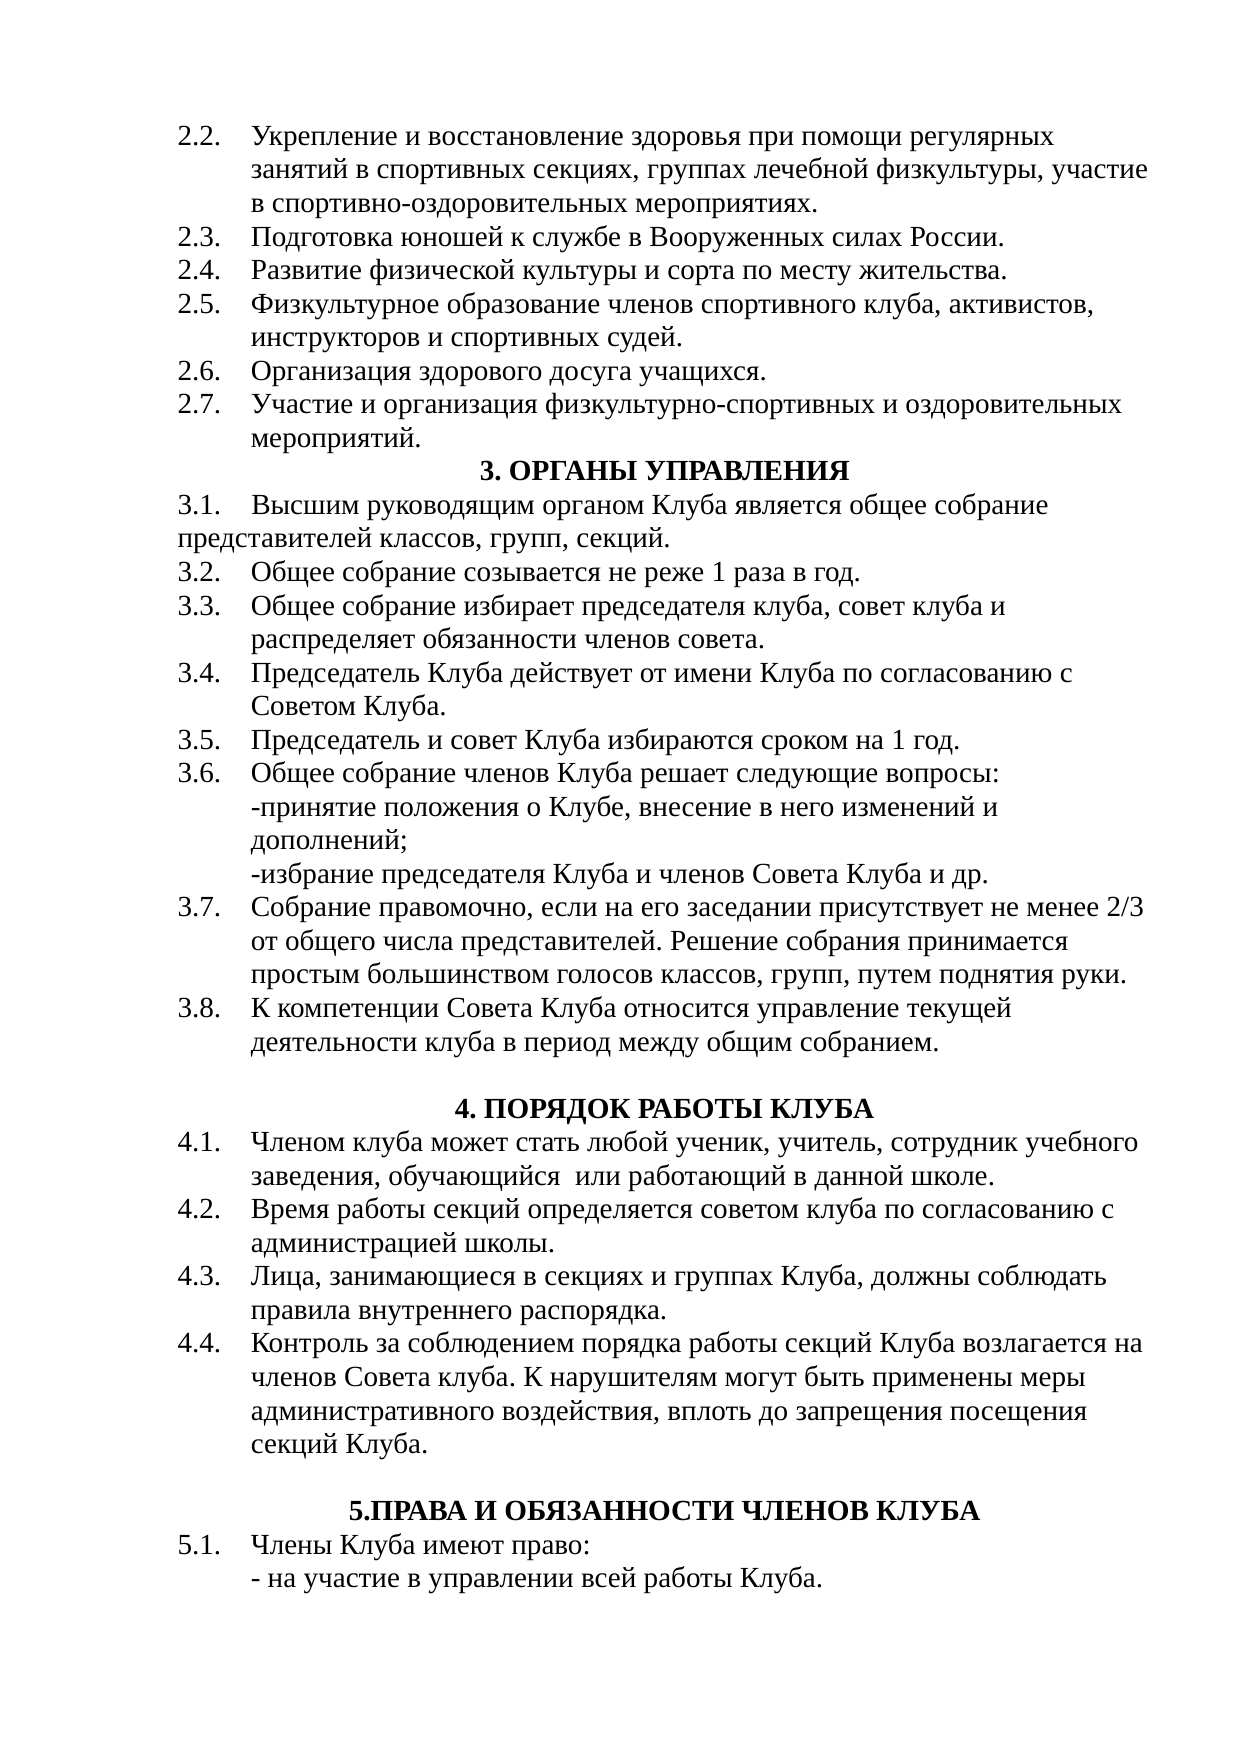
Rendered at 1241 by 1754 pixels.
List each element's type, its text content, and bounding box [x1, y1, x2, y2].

text 2.2. Укрепление и восстановление здоровья при помощи регулярных занятий в спортивных секциях, группах лечебной физкультуры, участие в спортивно-оздоровительных мероприятиях. [177, 118, 1152, 219]
text 4.1. Членом клуба может стать любой ученик, учитель, сотрудник учебного заведения, обучающийся или работающий в данной школе. [177, 1124, 1152, 1191]
text 3.6. Общее собрание членов Клуба решает следующие вопросы: [177, 755, 1152, 789]
text 4.2. Время работы секций определяется советом клуба по согласованию с администрацией школы. [177, 1191, 1152, 1258]
text 4.3. Лица, занимающиеся в секциях и группах Клуба, должны соблюдать правила внутреннего распорядка. [177, 1258, 1152, 1326]
text -принятие положения о Клубе, внесение в него изменений и дополнений; [177, 789, 1152, 856]
text 3.8. К компетенции Совета Клуба относится управление текущей деятельности клуба в период между общим собранием. [177, 990, 1152, 1057]
text -избрание председателя Клуба и членов Совета Клуба и др. [177, 856, 1152, 889]
text 2.3. Подготовка юношей к службе в Вооруженных силах России. [177, 219, 1152, 252]
text 3.4. Председатель Клуба действует от имени Клуба по согласованию с Советом Клуба. [177, 655, 1152, 722]
text 3.7. Собрание правомочно, если на его заседании присутствует не менее 2/3 от общего числа представителей. Решение собрания принимается простым большинством голосов классов, групп, путем поднятия руки. [177, 889, 1152, 990]
text 2.5. Физкультурное образование членов спортивного клуба, активистов, инструкторов и спортивных судей. [177, 286, 1152, 353]
text - на участие в управлении всей работы Клуба. [177, 1560, 1152, 1594]
text 2.4. Развитие физической культуры и сорта по месту жительства. [177, 252, 1152, 286]
text 5.ПРАВА И ОБЯЗАННОСТИ ЧЛЕНОВ КЛУБА [177, 1493, 1152, 1527]
text 4. ПОРЯДОК РАБОТЫ КЛУБА [177, 1091, 1152, 1124]
text 2.7. Участие и организация физкультурно-спортивных и оздоровительных мероприятий. [177, 386, 1152, 453]
text 3.2. Общее собрание созывается не реже 1 раза в год. [177, 554, 1152, 588]
text 3.3. Общее собрание избирает председателя клуба, совет клуба и распределяет обязанности членов совета. [177, 588, 1152, 655]
text 3. ОРГАНЫ УПРАВЛЕНИЯ [177, 453, 1152, 487]
text 4.4. Контроль за соблюдением порядка работы секций Клуба возлагается на членов Совета клуба. К нарушителям могут быть применены меры административного воздействия, вплоть до запрещения посещения секций Клуба. [177, 1326, 1152, 1460]
text 3.5. Председатель и совет Клуба избираются сроком на 1 год. [177, 722, 1152, 755]
text 3.1. Высшим руководящим органом Клуба является общее собрание представителей классов, групп, секций. [177, 487, 1152, 554]
text 2.6. Организация здорового досуга учащихся. [177, 353, 1152, 386]
text 5.1. Члены Клуба имеют право: [177, 1527, 1152, 1560]
